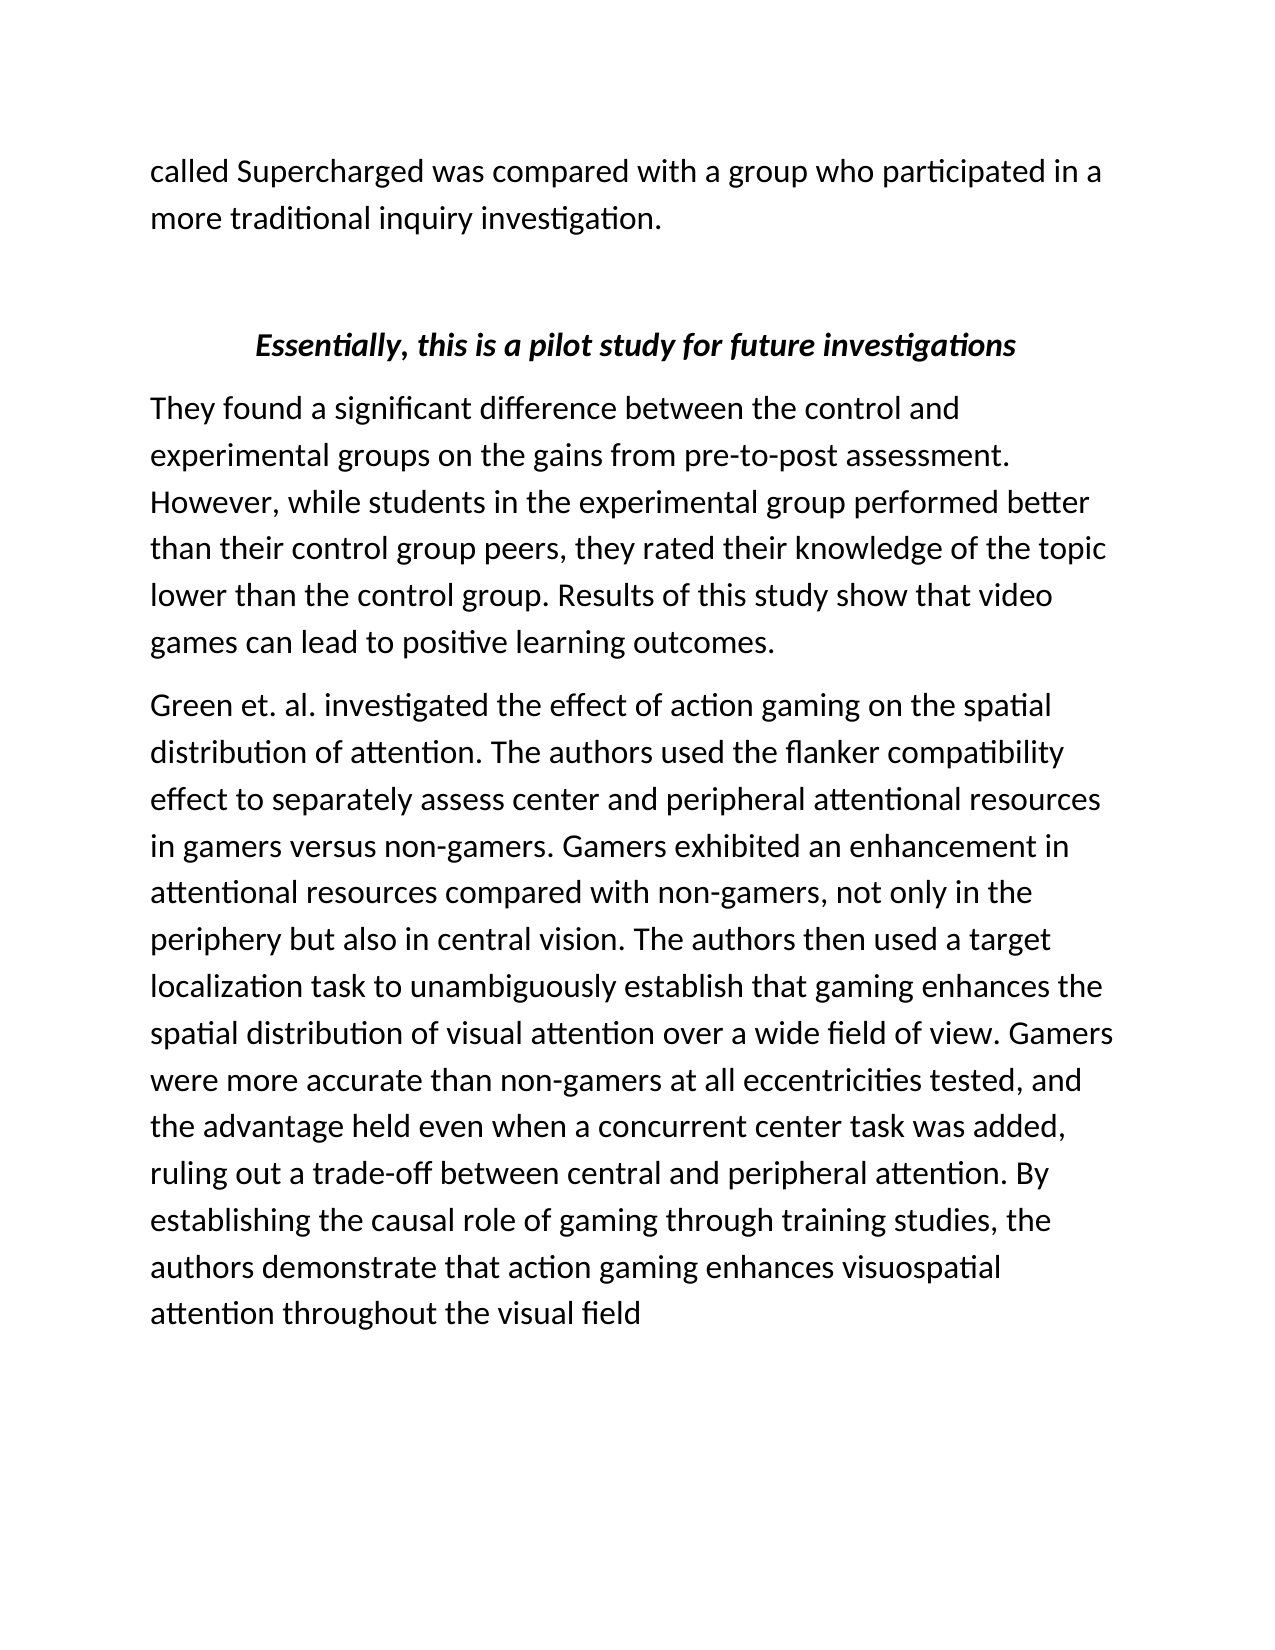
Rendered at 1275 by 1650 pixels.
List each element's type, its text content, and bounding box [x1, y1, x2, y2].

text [150, 150, 1125, 237]
text Green et. al. investigated the effect of action gaming on the spatial distribution of attention. The authors used the flanker compatibility effect to separately assess center and peripheral attentional resources in gamers versus non-gamers. Gamers exhibited an enhancement in attentional resources compared with non-gamers, not only in the periphery but also in central vision. The authors then used a target localization task to unambiguously establish that gaming enhances the spatial distribution of visual attention over a wide field of view. Gamers were more accurate than non-gamers at all eccentricities tested, and the advantage held even when a concurrent center task was added, ruling out a trade-off between central and peripheral attention. By establishing the causal role of gaming through training studies, the authors demonstrate that action gaming enhances visuospatial attention throughout the visual field [150, 684, 1125, 1333]
text They found a significant difference between the control and experimental groups on the gains from pre-to-post assessment. However, while students in the experimental group performed better than their control group peers, they rated their knowledge of the topic lower than the control group. Results of this study show that video games can lead to positive learning outcomes. [150, 387, 1125, 662]
text Essentially, this is a pilot study for future investigations [150, 324, 1125, 364]
